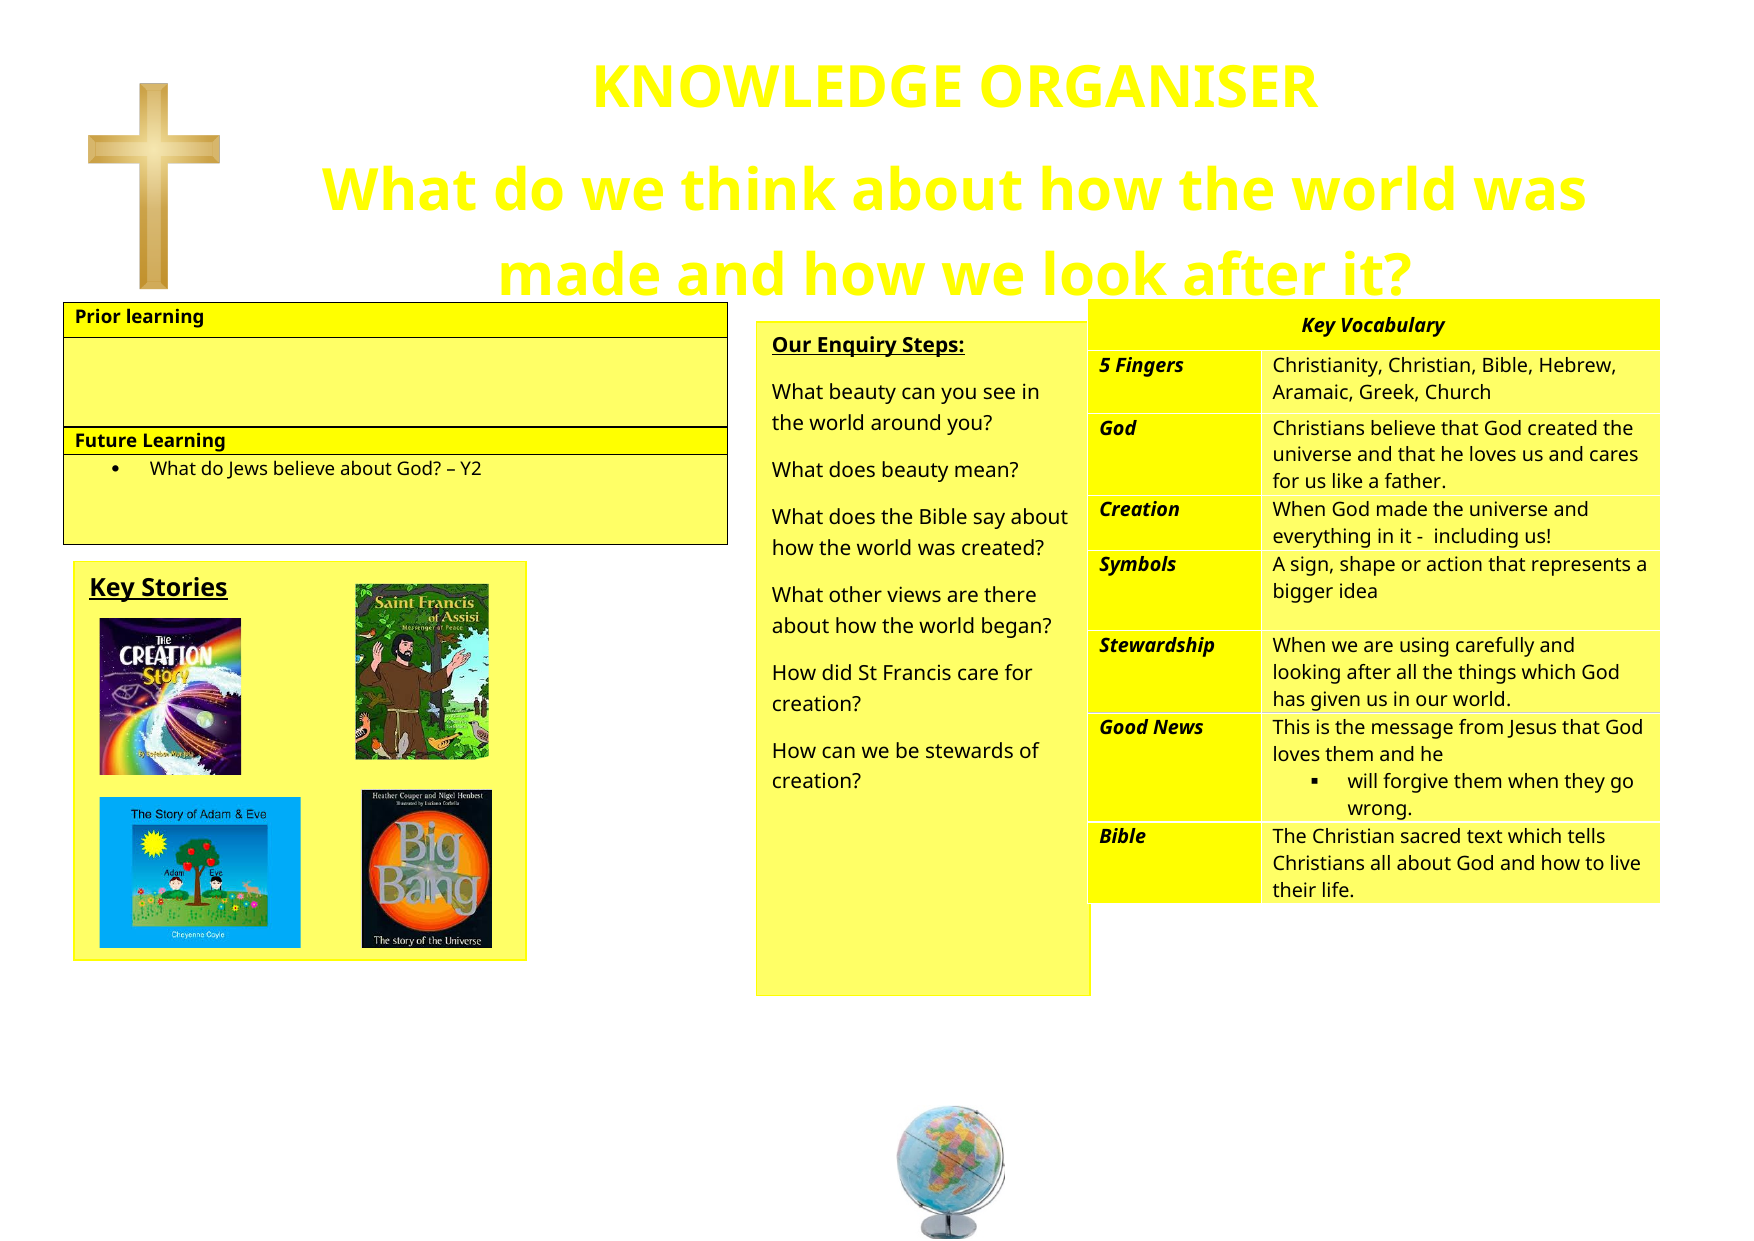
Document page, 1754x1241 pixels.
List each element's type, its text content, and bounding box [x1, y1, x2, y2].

table_cell When we are using carefully and looking after all the things which God has given us in our world. [1262, 631, 1660, 712]
table_cell What do Jews believe about God? – Y2 [64, 455, 727, 544]
table_cell 5 Fingers [1088, 351, 1261, 413]
table_cell A sign, shape or action that represents a bigger idea [1262, 551, 1660, 630]
table_cell Creation [1088, 496, 1261, 550]
table_cell God [1088, 414, 1261, 495]
table_cell This is the message from Jesus that God loves them and he will forgive them when they go wrong. [1262, 714, 1660, 821]
table_cell Good News [1088, 714, 1261, 821]
table_cell When God made the universe and everything in it - including us! [1262, 496, 1660, 550]
table_cell Future Learning [64, 428, 727, 454]
picture [895, 1105, 1005, 1237]
table_header Key Vocabulary [1088, 299, 1660, 350]
table_cell Symbols [1088, 551, 1261, 630]
picture [77, 75, 225, 294]
table_cell Stewardship [1088, 631, 1261, 712]
table_cell Christians believe that God created the universe and that he loves us and cares for us like a father. [1262, 414, 1660, 495]
table_cell [64, 338, 727, 426]
table_cell Christianity, Christian, Bible, Hebrew, Aramaic, Greek, Church [1262, 351, 1660, 413]
table_header Prior learning [64, 303, 727, 337]
table_cell The Christian sacred text which tells Christians all about God and how to live their life. [1262, 823, 1660, 903]
table_cell Bible [1088, 823, 1261, 903]
